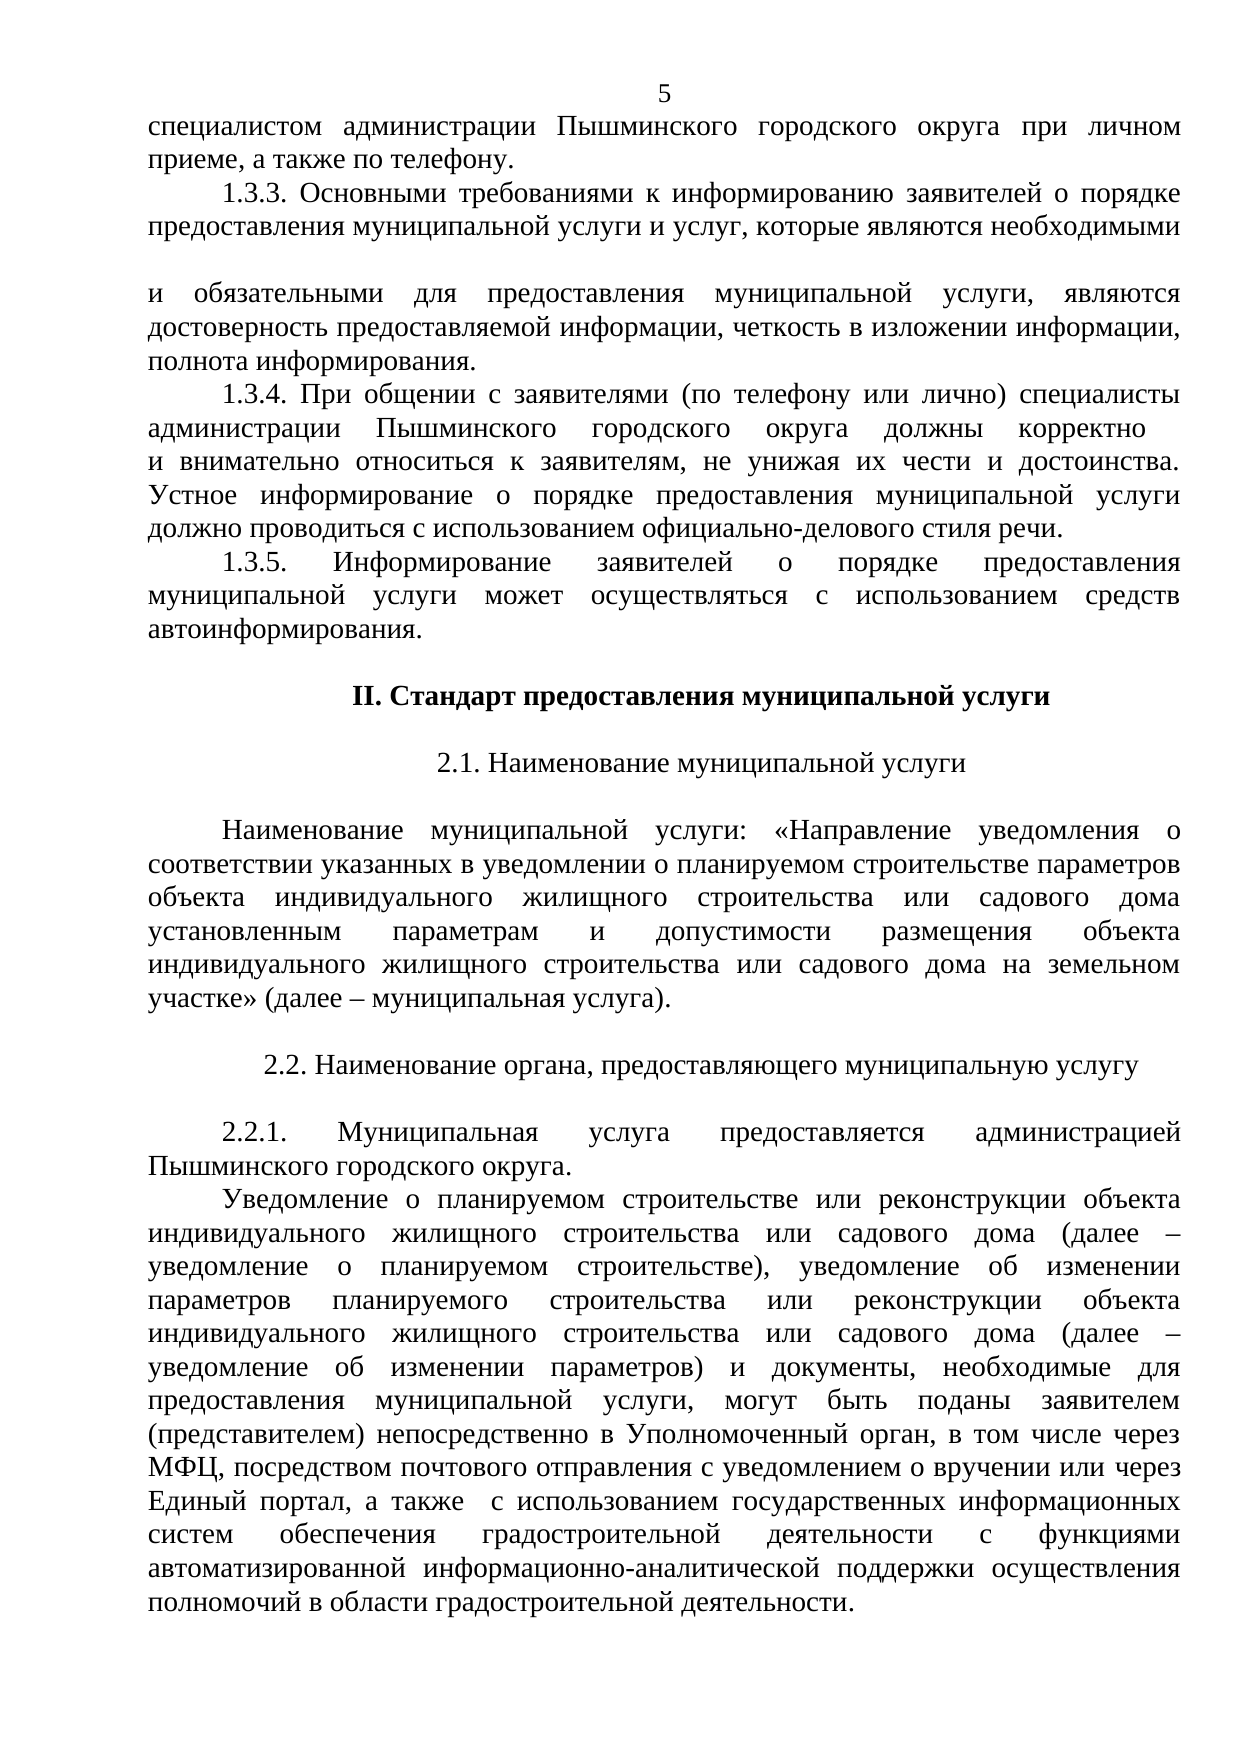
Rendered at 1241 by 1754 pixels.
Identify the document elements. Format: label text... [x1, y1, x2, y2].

text II. Стандарт предоставления муниципальной услуги [148, 678, 1181, 712]
text 2.2.1. Муниципальная услуга предоставляется администрацией Пышминского городского округа. [148, 1114, 1181, 1181]
text Наименование муниципальной услуги: «Направление уведомления о соответствии указанных в уведомлении о планируемом строительстве параметров объекта индивидуального жилищного строительства или садового дома установленным параметрам и допустимости размещения объекта индивидуального жилищного строительства или садового дома на земельном участке» (далее – муниципальная услуга). [148, 812, 1181, 1013]
text 1.3.3. Основными требованиями к информированию заявителей о порядке предоставления муниципальной услуги и услуг, которые являются необходимыми и обязательными для предоставления муниципальной услуги, являются достоверность предоставляемой информации, четкость в изложении информации, полнота информирования. [148, 175, 1181, 376]
text 1.3.4. При общении с заявителями (по телефону или лично) специалисты администрации Пышминского городского округа должны корректно и внимательно относиться к заявителям, не унижая их чести и достоинства. Устное информирование о порядке предоставления муниципальной услуги должно проводиться с использованием официально-делового стиля речи. [148, 376, 1181, 544]
text Уведомление о планируемом строительстве или реконструкции объекта индивидуального жилищного строительства или садового дома (далее – уведомление о планируемом строительстве), уведомление об изменении параметров планируемого строительства или реконструкции объекта индивидуального жилищного строительства или садового дома (далее – уведомление об изменении параметров) и документы, необходимые для предоставления муниципальной услуги, могут быть поданы заявителем (представителем) непосредственно в Уполномоченный орган, в том числе через МФЦ, посредством почтового отправления с уведомлением о вручении или через Единый портал, а также с использованием государственных информационных систем обеспечения градостроительной деятельности с функциями автоматизированной информационно-аналитической поддержки осуществления полномочий в области градостроительной деятельности. [148, 1181, 1181, 1617]
text 2.2. Наименование органа, предоставляющего муниципальную услугу [148, 1047, 1181, 1081]
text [148, 108, 1181, 175]
text 1.3.5. Информирование заявителей о порядке предоставления муниципальной услуги может осуществляться с использованием средств автоинформирования. [148, 544, 1181, 644]
text 2.1. Наименование муниципальной услуги [148, 745, 1181, 779]
